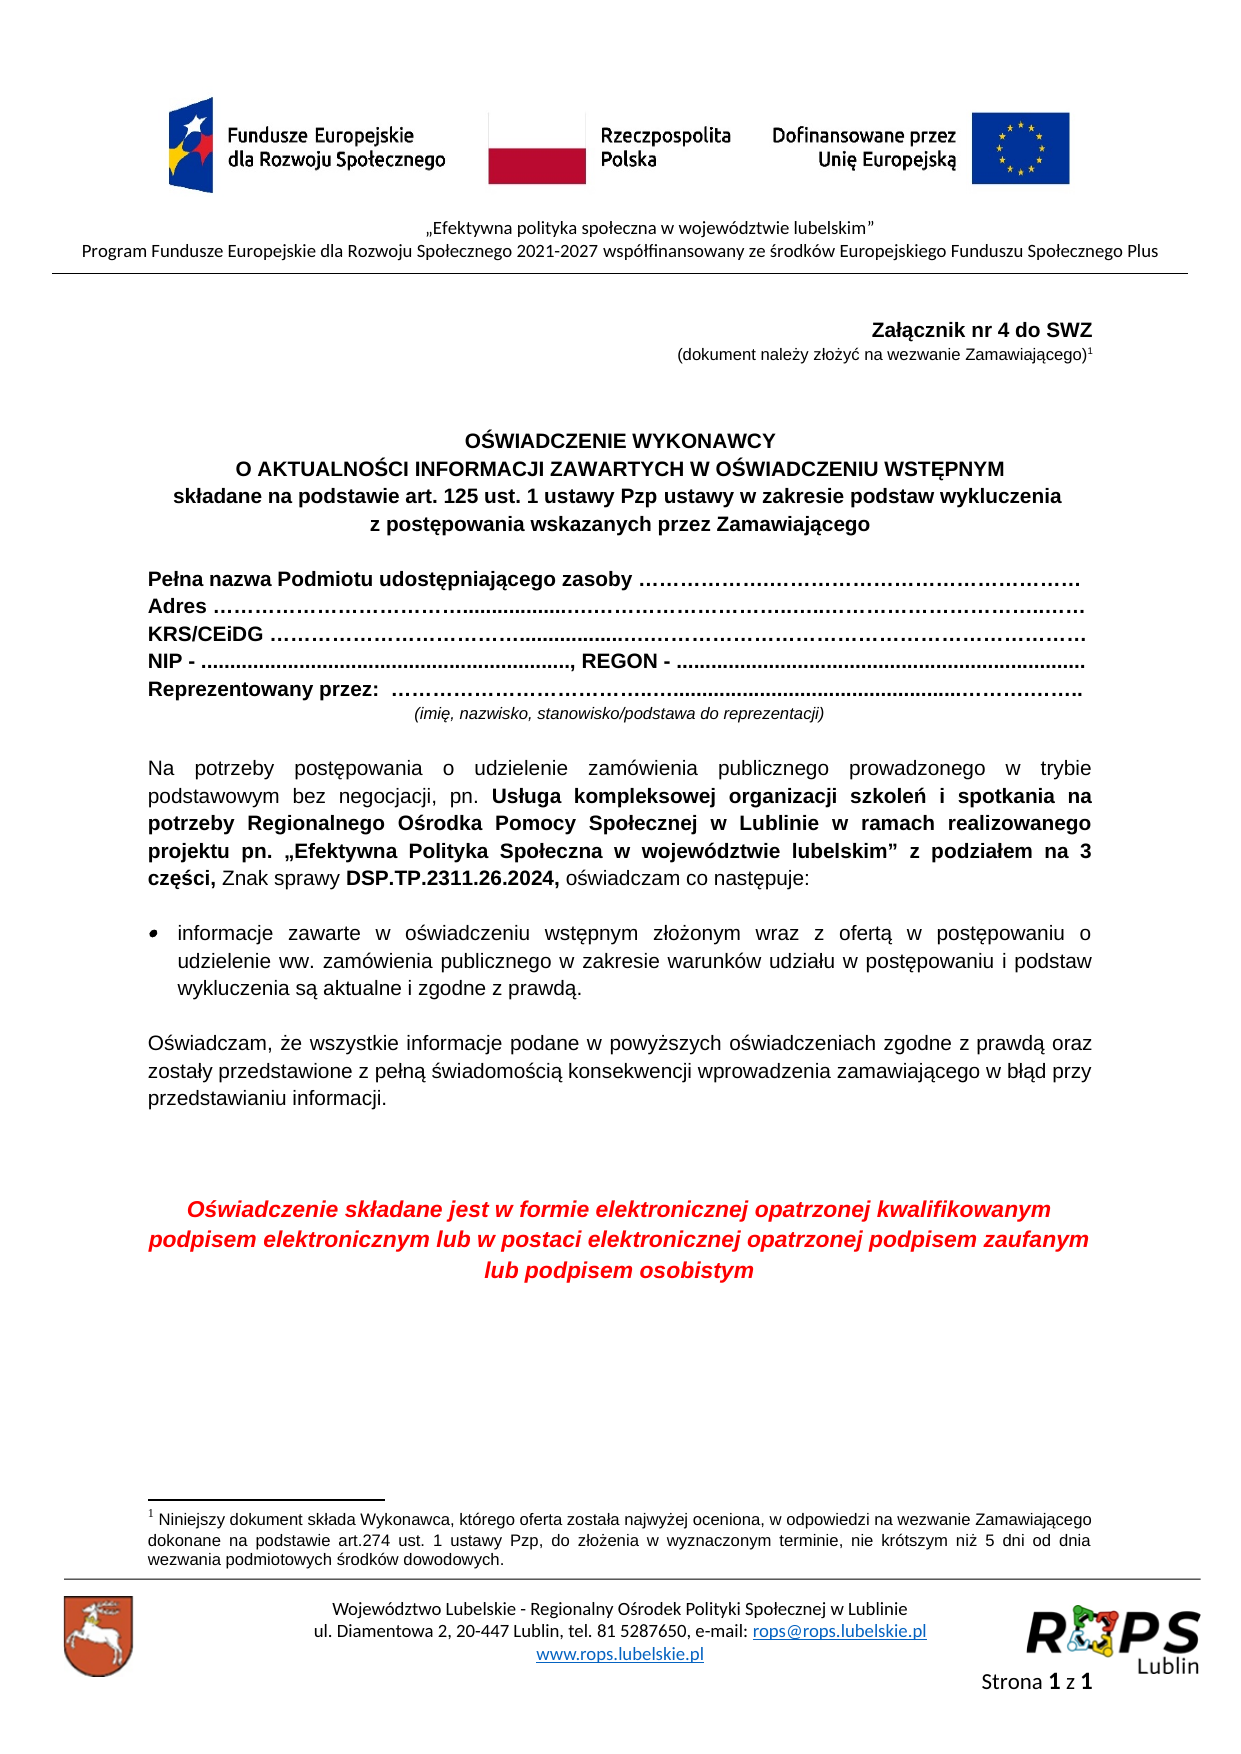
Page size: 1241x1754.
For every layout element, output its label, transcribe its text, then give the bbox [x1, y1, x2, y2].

text OŚWIADCZENIE WYKONAWCY [148, 429, 1093, 453]
text Adres ………………………………..................….………………………..…..…………………………..…… [148, 594, 1093, 618]
picture [147, 73, 1091, 217]
text Oświadczam, że wszystkie informacje podane w powyższych oświadczeniach zgodne z prawdą oraz zostały przedstawione z pełną świadomością konsekwencji wprowadzenia zamawiającego w błąd przy przedstawianiu informacji. [148, 1031, 1093, 1110]
picture [63, 1596, 134, 1677]
text O AKTUALNOŚCI INFORMACJI ZAWARTYCH W OŚWIADCZENIU WSTĘPNYM [148, 456, 1093, 480]
text (imię, nazwisko, stanowisko/podstawa do reprezentacji) [148, 704, 1093, 723]
list informacje zawarte w oświadczeniu wstępnym złożonym wraz z ofertą w postępowaniu o udzielenie ww. zamówienia publicznego w zakresie warunków udziału w postępowaniu i podstaw wykluczenia są aktualne i zgodne z prawdą. [148, 921, 1093, 1000]
text Oświadczenie składane jest w formie elektronicznej opatrzonej kwalifikowanym podpisem elektronicznym lub w postaci elektronicznej opatrzonej podpisem zaufanym lub podpisem osobistym [148, 1196, 1093, 1283]
text Na potrzeby postępowania o udzielenie zamówienia publicznego prowadzonego w trybie podstawowym bez negocjacji, pn. Usługa kompleksowej organizacji szkoleń i spotkania na potrzeby Regionalnego Ośrodka Pomocy Społecznej w Lublinie w ramach realizowanego projektu pn. „Efektywna Polityka Społeczna w województwie lubelskim” z podziałem na 3 części, Znak sprawy DSP.TP.2311.26.2024, oświadczam co następuje: [148, 756, 1093, 890]
text Załącznik nr 4 do SWZ [148, 318, 1093, 342]
text NIP - ................................................................, REGON - ....................................................................... [148, 649, 1093, 673]
text Pełna nazwa Podmiotu udostępniającego zasoby ……………….……………………………………… [148, 566, 1093, 590]
text KRS/CEiDG ………………………………..................….……………………………………………………… [148, 621, 1093, 645]
text (dokument należy złożyć na wezwanie Zamawiającego) [148, 345, 1093, 364]
picture [1026, 1605, 1201, 1674]
text Reprezentowany przez: ………………………………..…..................................................……….…….. [148, 676, 1093, 700]
text składane na podstawie art. 125 ust. 1 ustawy Pzp ustawy w zakresie podstaw wykluczenia z postępowania wskazanych przez Zamawiającego [148, 484, 1093, 535]
